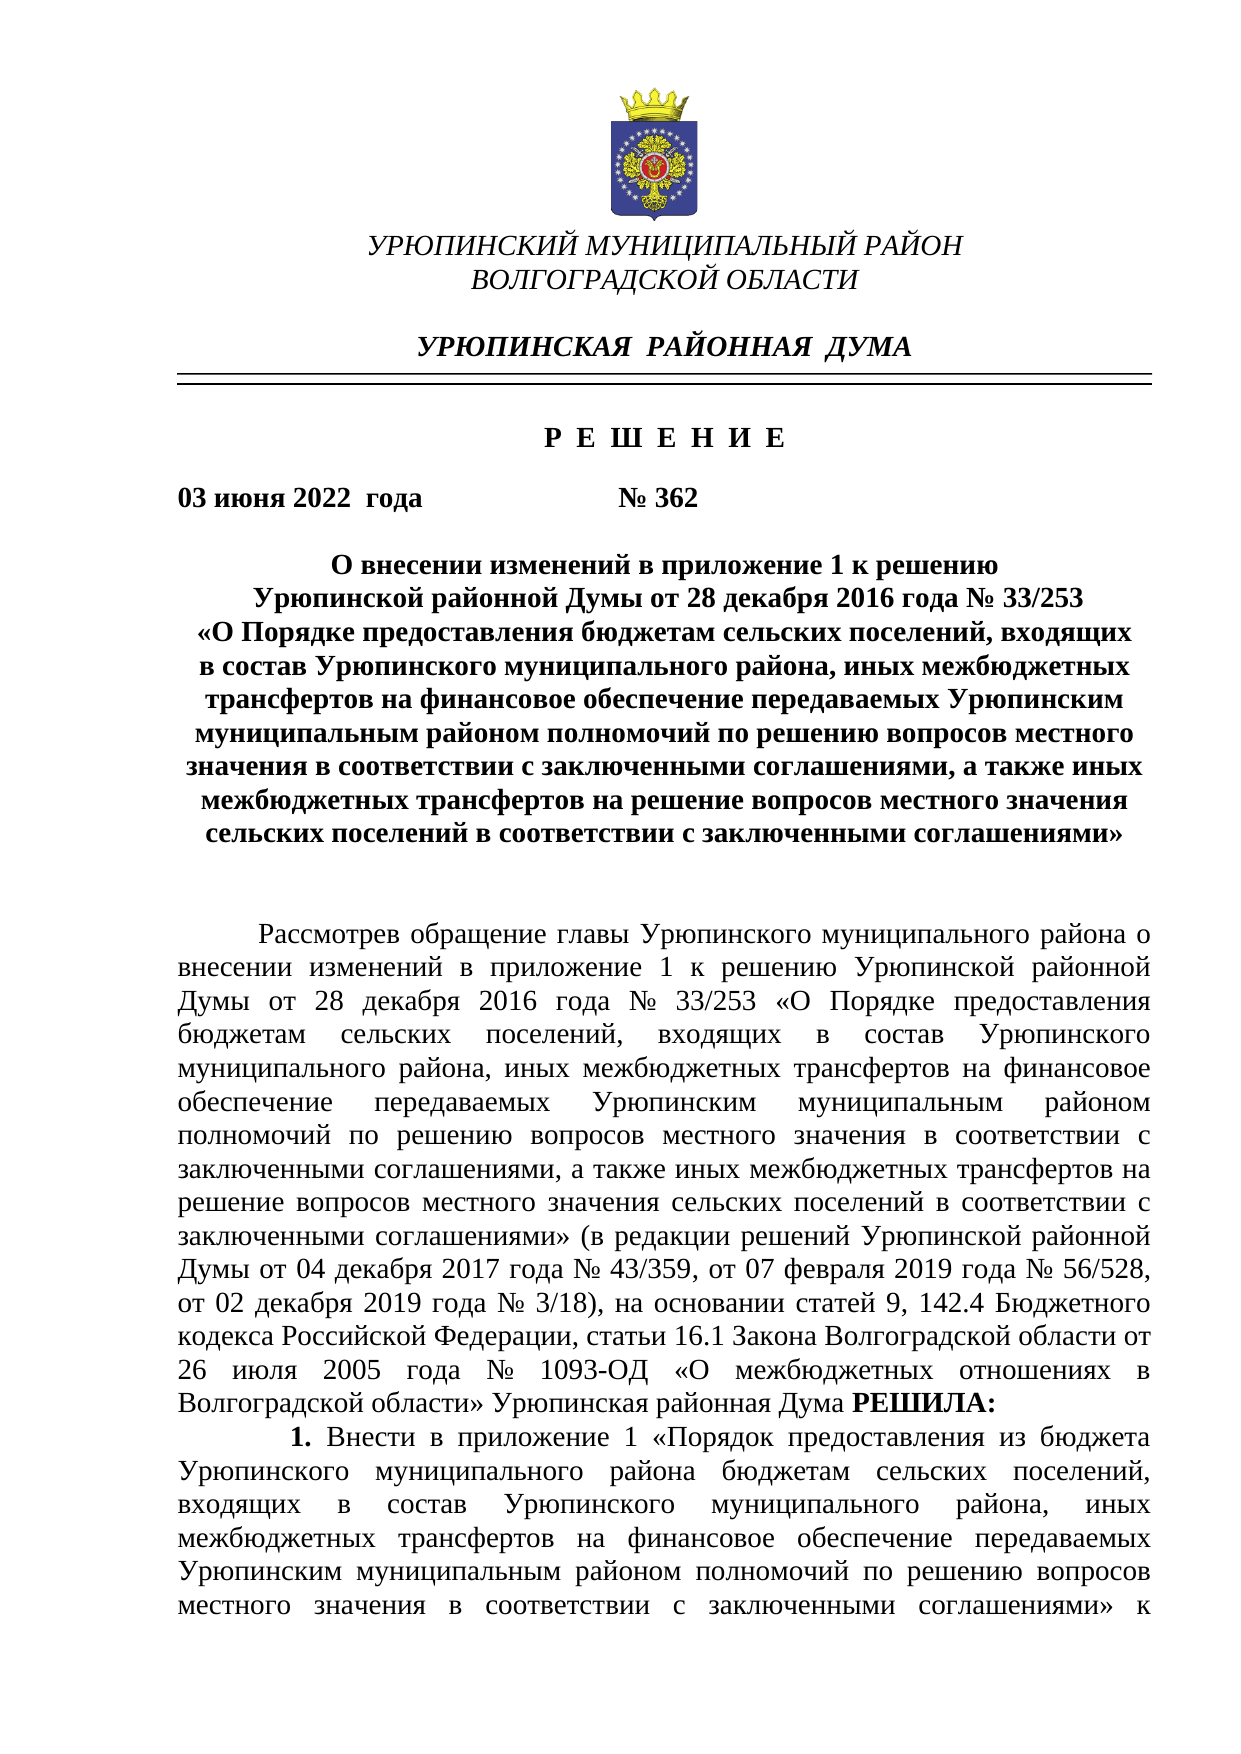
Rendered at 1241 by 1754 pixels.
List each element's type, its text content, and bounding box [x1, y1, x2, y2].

text УРЮПИНСКИЙ МУНИЦИПАЛЬНЫЙ РАЙОН [177, 228, 1152, 262]
text Рассмотрев обращение главы Урюпинского муниципального района о внесении изменений в приложение 1 к решению Урюпинской районной Думы от 28 декабря 2016 года № 33/253 «О Порядке предоставления бюджетам сельских поселений, входящих в состав Урюпинского муниципального района, иных межбюджетных трансфертов на финансовое обеспечение передаваемых Урюпинским муниципальным районом полномочий по решению вопросов местного значения в соответствии с заключенными соглашениями, а также иных межбюджетных трансфертов на решение вопросов местного значения сельских поселений в соответствии с заключенными соглашениями» (в редакции решений Урюпинской районной Думы от 04 декабря 2017 года № 43/359, от 07 февраля 2019 года № 56/528, от 02 декабря 2019 года № 3/18), на основании статей 9, 142.4 Бюджетного кодекса Российской Федерации, статьи 16.1 Закона Волгоградской области от 26 июля 2005 года № 1093-ОД «О межбюджетных отношениях в Волгоградской области» Урюпинская районная Дума РЕШИЛА: [177, 916, 1152, 1419]
text О внесении изменений в приложение 1 к решению [177, 547, 1152, 581]
text в состав Урюпинского муниципального района, иных межбюджетных трансфертов на финансовое обеспечение передаваемых Урюпинским муниципальным районом полномочий по решению вопросов местного значения в соответствии с заключенными соглашениями, а также иных межбюджетных трансфертов на решение вопросов местного значения сельских поселений в соответствии с заключенными соглашениями» [177, 648, 1152, 849]
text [177, 1419, 1152, 1620]
text Урюпинской районной Думы от 28 декабря 2016 года № 33/253 [177, 581, 1152, 614]
text УРЮПИНСКАЯ РАЙОННАЯ ДУМА [177, 329, 1152, 362]
picture [611, 87, 698, 221]
text «О Порядке предоставления бюджетам сельских поселений, входящих [177, 614, 1152, 648]
text 03 июня 2022 года № 362 [177, 480, 1152, 513]
subtitle Р Е Ш Е Н И Е [177, 420, 1152, 454]
text ВОЛГОГРАДСКОЙ ОБЛАСТИ [177, 262, 1152, 295]
